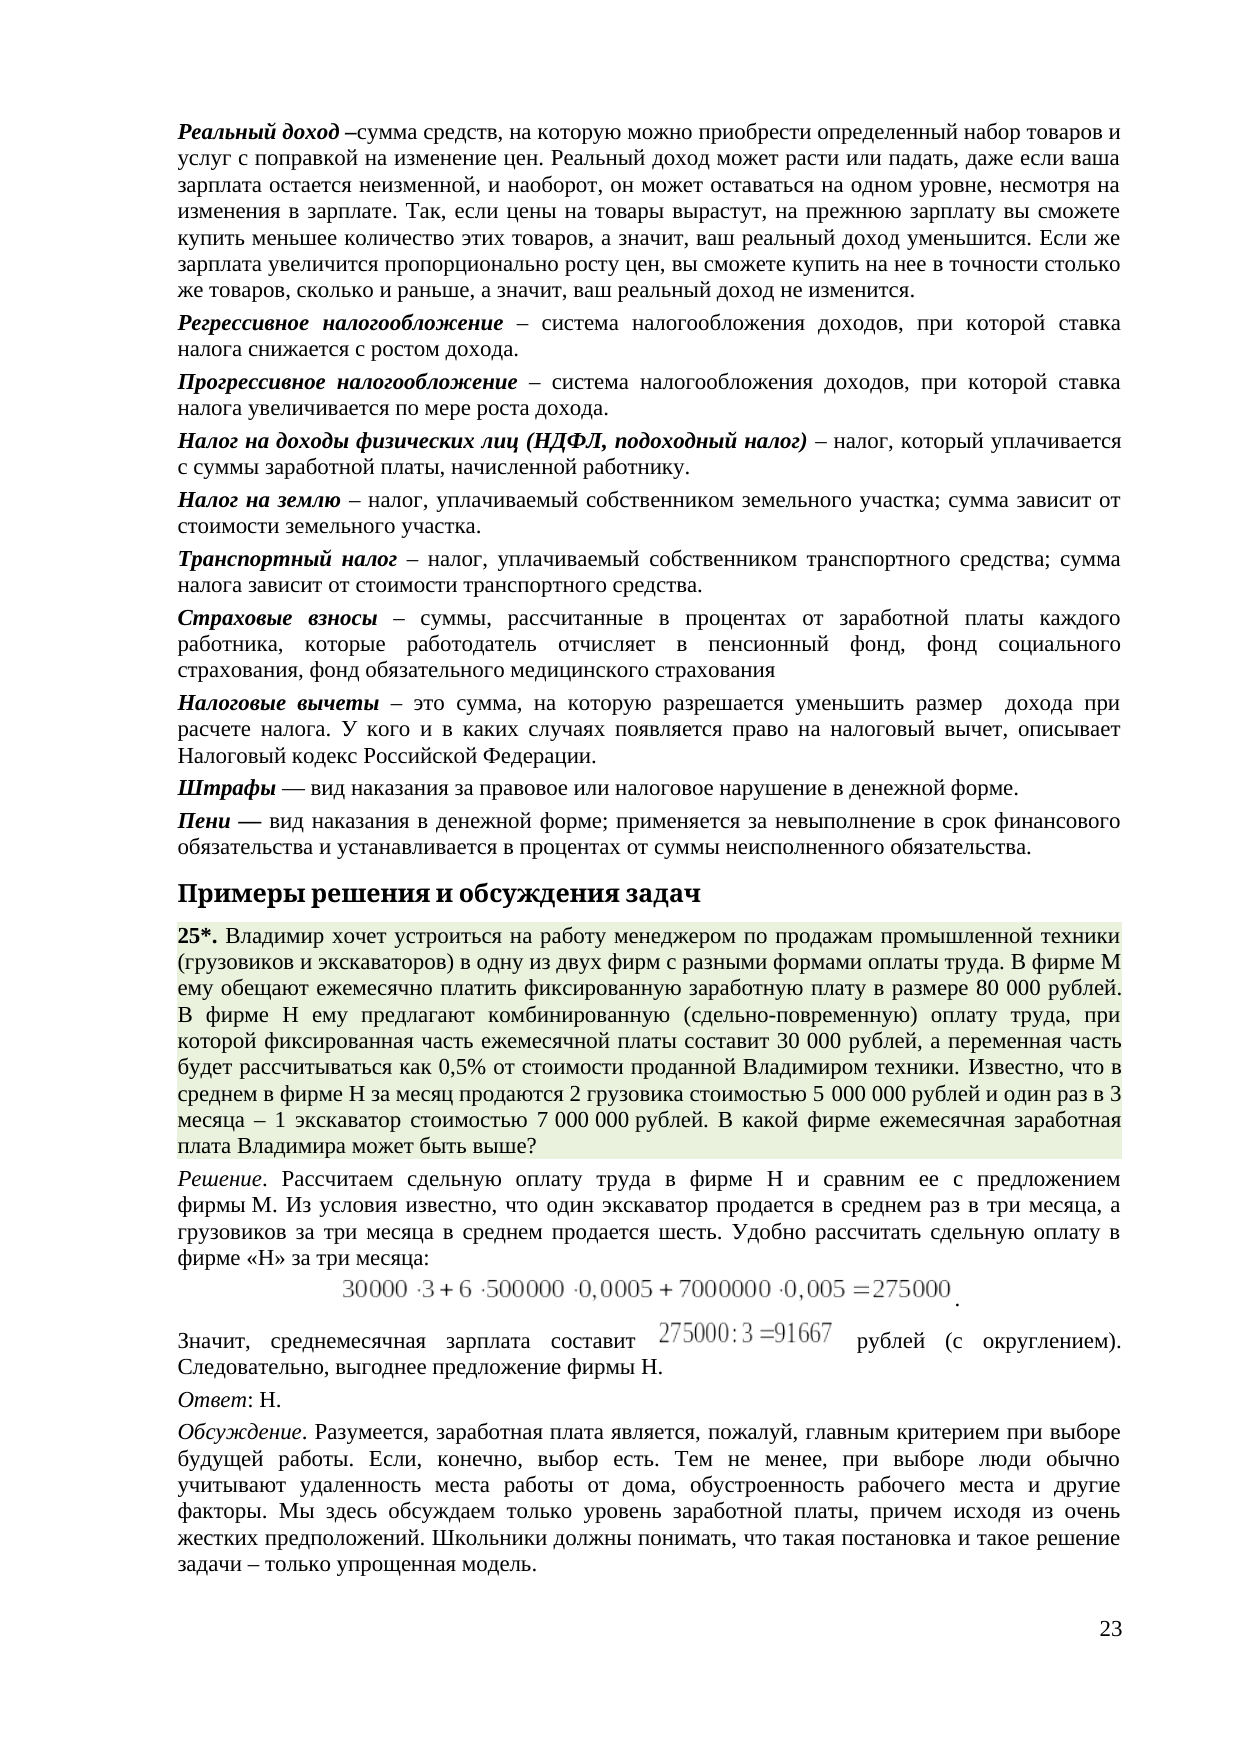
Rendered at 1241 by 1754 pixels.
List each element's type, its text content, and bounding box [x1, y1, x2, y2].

text Значит, среднемесячная зарплата составит рублей (с округлением). Следовательно, выгоднее предложение фирмы Н. [177, 1318, 1122, 1379]
text Прогрессивное налогообложение – система налогообложения доходов, при которой ставка налога увеличивается по мере роста дохода. [177, 368, 1122, 421]
text Страховые взносы – суммы, рассчитанные в процентах от заработной платы каждого работника, которые работодатель отчисляет в пенсионный фонд, фонд социального страхования, фонд обязательного медицинского страхования [177, 604, 1122, 683]
text Реальный доход –сумма средств, на которую можно приобрести определенный набор товаров и услуг с поправкой на изменение цен. Реальный доход может расти или падать, даже если ваша зарплата остается неизменной, и наоборот, он может оставаться на одном уровне, несмотря на изменения в зарплате. Так, если цены на товары вырастут, на прежнюю зарплату вы сможете купить меньшее количество этих товаров, а значит, ваш реальный доход уменьшится. Если же зарплата увеличится пропорционально росту цен, вы сможете купить на нее в точности столько же товаров, сколько и раньше, а значит, ваш реальный доход не изменится. [177, 118, 1122, 303]
text Налог на доходы физических лиц (НДФЛ, подоходный налог) – налог, который уплачивается с суммы заработной платы, начисленной работнику. [177, 427, 1122, 479]
text Регрессивное налогообложение – система налогообложения доходов, при которой ставка налога снижается с ростом дохода. [177, 309, 1122, 362]
text Ответ: Н. [177, 1386, 1122, 1412]
text Налог на землю – налог, уплачиваемый собственником земельного участка; сумма зависит от стоимости земельного участка. [177, 486, 1122, 538]
text Транспортный налог – налог, уплачиваемый собственником транспортного средства; сумма налога зависит от стоимости транспортного средства. [177, 545, 1122, 597]
subtitle Примеры решения и обсуждения задач [177, 880, 1122, 909]
text Обсуждение. Разумеется, заработная плата является, пожалуй, главным критерием при выборе будущей работы. Если, конечно, выбор есть. Тем не менее, при выборе люди обычно учитывают удаленность места работы от дома, обустроенность рабочего места и другие факторы. Мы здесь обсуждаем только уровень заработной платы, причем исходя из очень жестких предположений. Школьники должны понимать, что такая постановка и такое решение задачи – только упрощенная модель. [177, 1418, 1122, 1576]
text . [177, 1277, 1122, 1312]
text Налоговые вычеты – это сумма, на которую разрешается уменьшить размер дохода при расчете налога. У кого и в каких случаях появляется право на налоговый вычет, описывает Налоговый кодекс Российской Федерации. [177, 689, 1122, 768]
text 25*. Владимир хочет устроиться на работу менеджером по продажам промышленной техники (грузовиков и экскаваторов) в одну из двух фирм с разными формами оплаты труда. В фирме М ему обещают ежемесячно платить фиксированную заработную плату в размере 80 000 рублей. В фирме Н ему предлагают комбинированную (сдельно-повременную) оплату труда, при которой фиксированная часть ежемесячной платы составит 30 000 рублей, а переменная часть будет рассчитываться как 0,5% от стоимости проданной Владимиром техники. Известно, что в среднем в фирме Н за месяц продаются 2 грузовика стоимостью 5 000 000 рублей и один раз в 3 месяца – 1 экскаватор стоимостью 7 000 000 рублей. В какой фирме ежемесячная заработная плата Владимира может быть выше? [177, 922, 1122, 1159]
text Решение. Рассчитаем сдельную оплату труда в фирме Н и сравним ее с предложением фирмы М. Из условия известно, что один экскаватор продается в среднем раз в три месяца, а грузовиков за три месяца в среднем продается шесть. Удобно рассчитать сдельную оплату в фирме «Н» за три месяца: [177, 1165, 1122, 1271]
text Штрафы –– вид наказания за правовое или налоговое нарушение в денежной форме. [177, 774, 1122, 801]
text Пени –– вид наказания в денежной форме; применяется за невыполнение в срок финансового обязательства и устанавливается в процентах от суммы неисполненного обязательства. [177, 807, 1122, 859]
